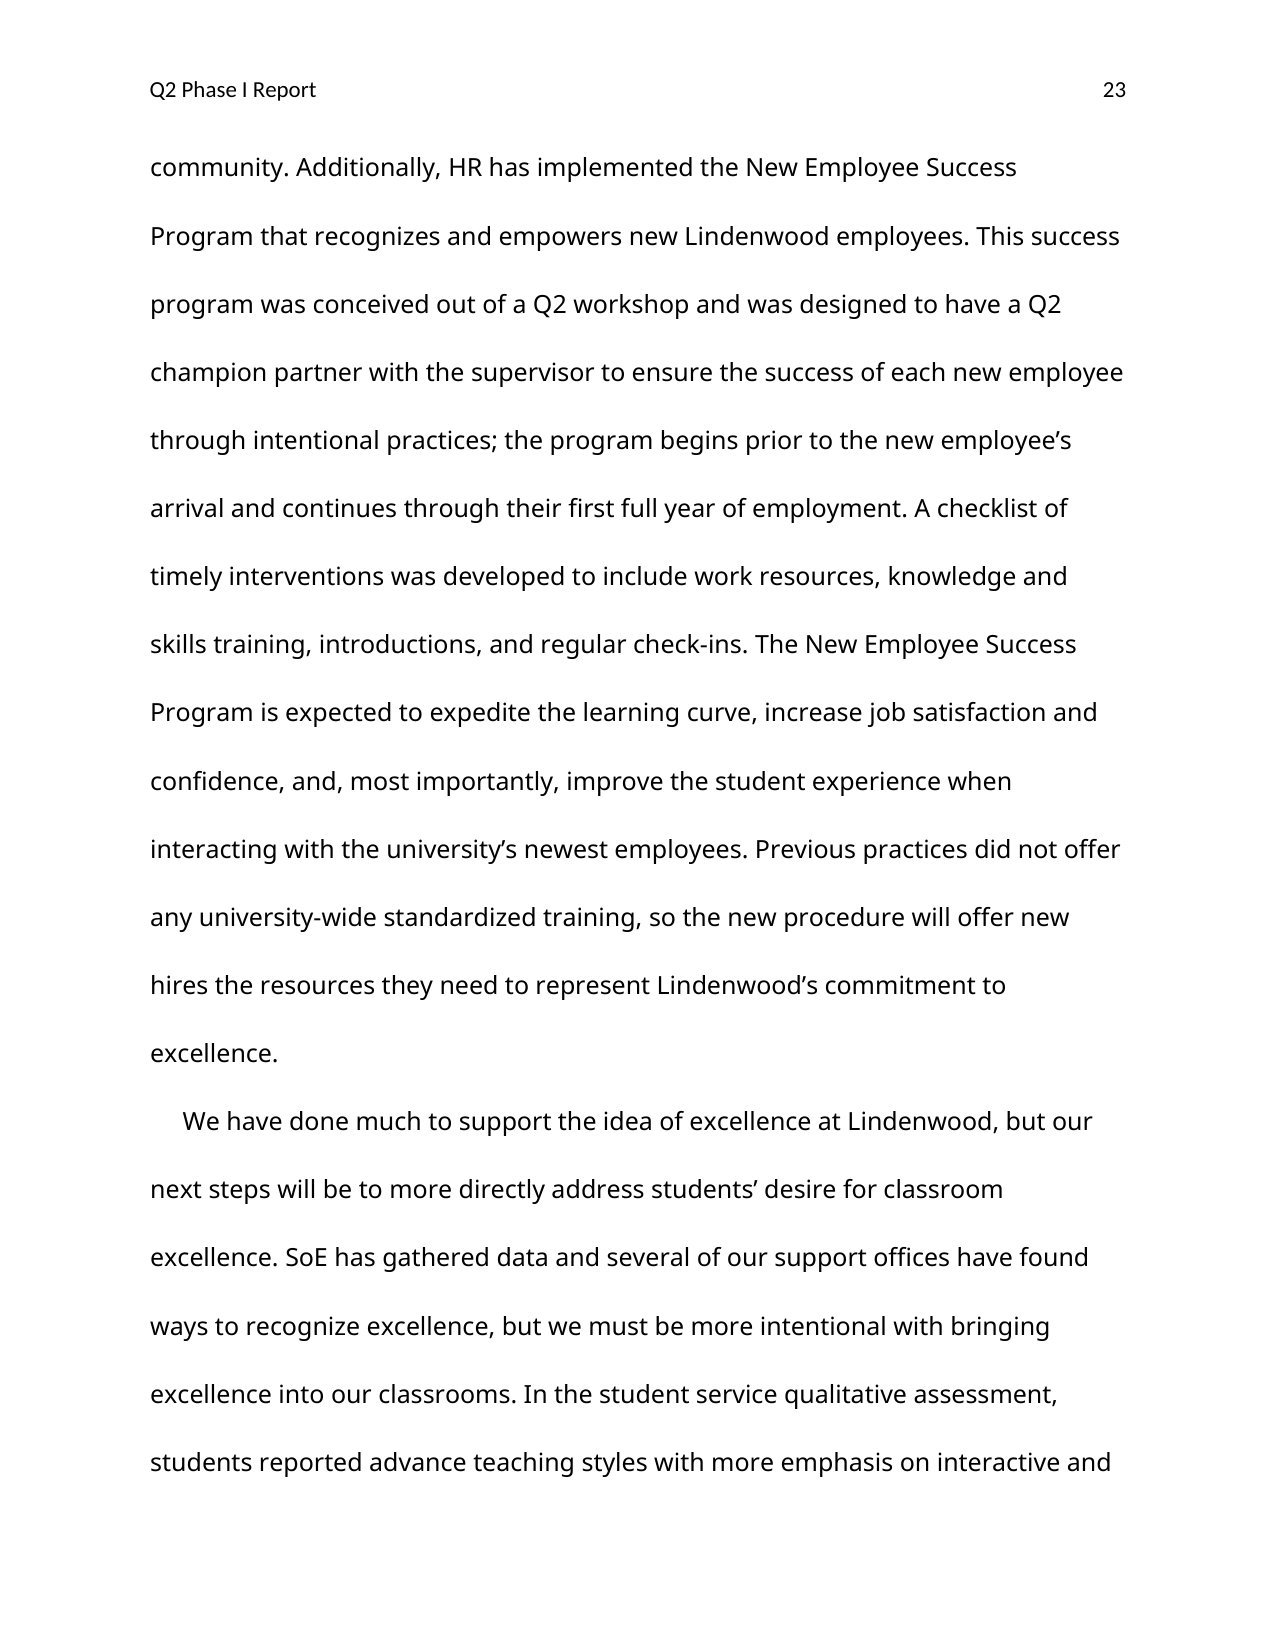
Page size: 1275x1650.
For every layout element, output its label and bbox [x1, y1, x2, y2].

text [150, 1104, 1125, 1478]
text [150, 150, 1125, 1070]
